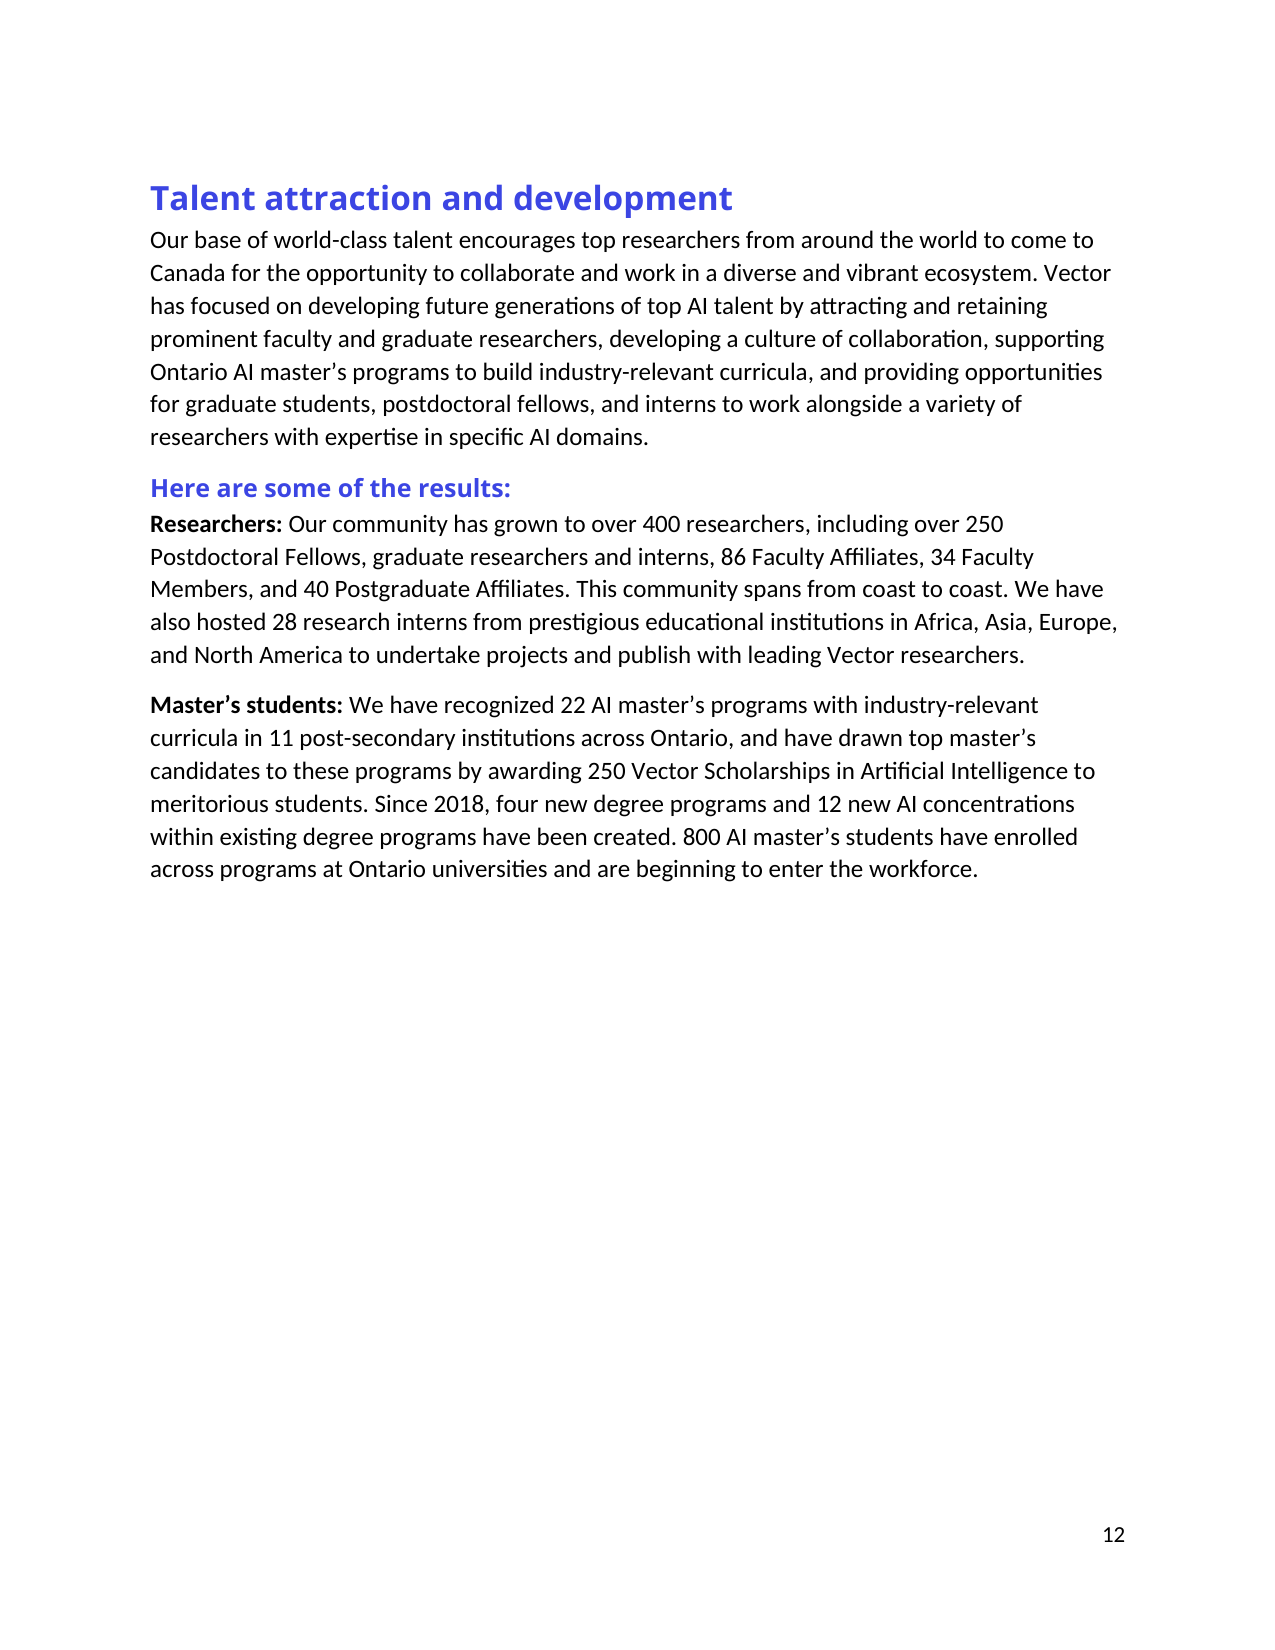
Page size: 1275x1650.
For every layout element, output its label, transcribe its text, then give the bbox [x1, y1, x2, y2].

text Researchers: Our community has grown to over 400 researchers, including over 250 Postdoctoral Fellows, graduate researchers and interns, 86 Faculty Affiliates, 34 Faculty Members, and 40 Postgraduate Affiliates. This community spans from coast to coast. We have also hosted 28 research interns from prestigious educational institutions in Africa, Asia, Europe, and North America to undertake projects and publish with leading Vector researchers. [150, 508, 1125, 670]
text Master’s students: We have recognized 22 AI master’s programs with industry-relevant curricula in 11 post-secondary institutions across Ontario, and have drawn top master’s candidates to these programs by awarding 250 Vector Scholarships in Artificial Intelligence to meritorious students. Since 2018, four new degree programs and 12 new AI concentrations within existing degree programs have been created. 800 AI master’s students have enrolled across programs at Ontario universities and are beginning to enter the workforce. [150, 689, 1125, 884]
subtitle Here are some of the results: [150, 471, 1125, 505]
text Our base of world-class talent encourages top researchers from around the world to come to Canada for the opportunity to collaborate and work in a diverse and vibrant ecosystem. Vector has focused on developing future generations of top AI talent by attracting and retaining prominent faculty and graduate researchers, developing a culture of collaboration, supporting Ontario AI master’s programs to build industry-relevant curricula, and providing opportunities for graduate students, postdoctoral fellows, and interns to work alongside a variety of researchers with expertise in specific AI domains. [150, 224, 1125, 452]
subtitle Talent attraction and development [150, 175, 1125, 220]
